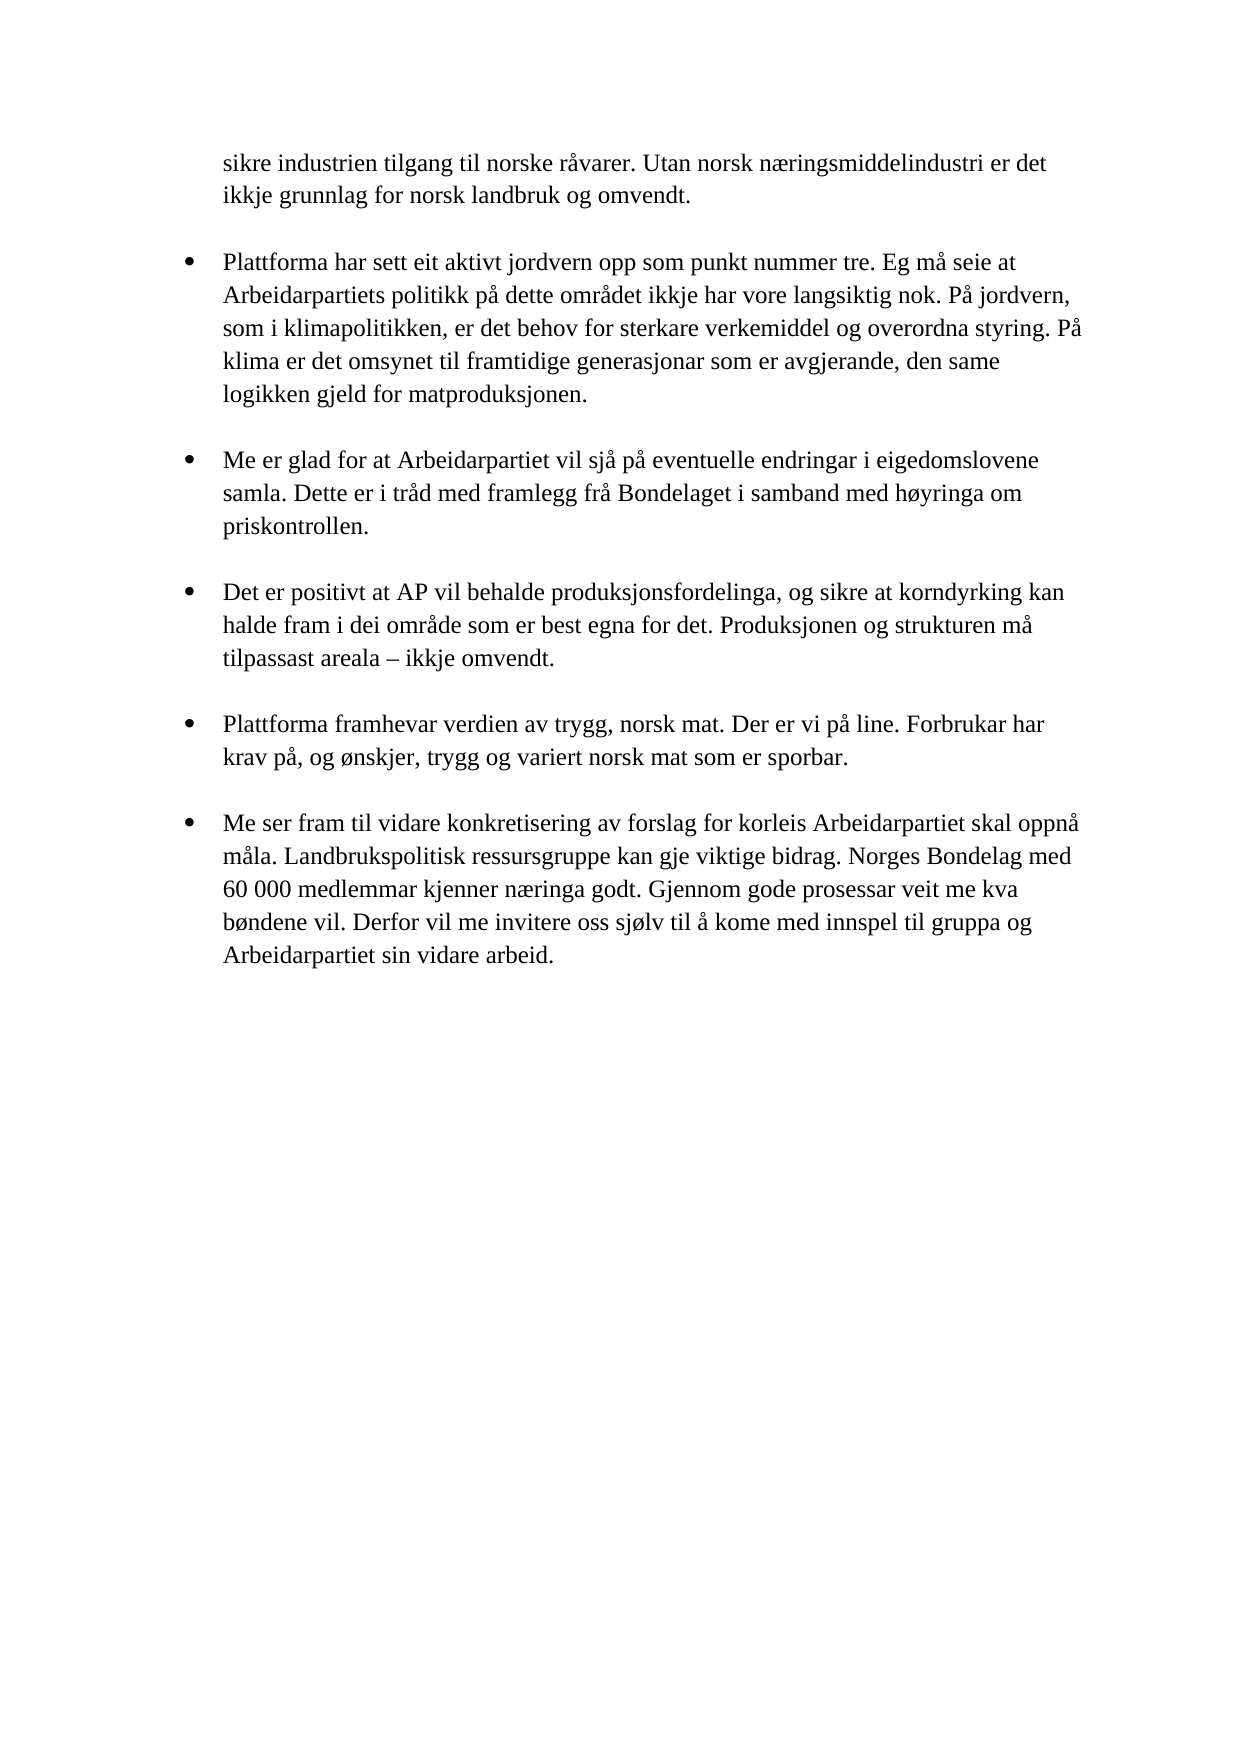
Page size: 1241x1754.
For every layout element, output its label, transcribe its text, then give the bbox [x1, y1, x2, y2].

list Det er positivt at AP vil behalde produksjonsfordelinga, og sikre at korndyrking kan halde fram i dei område som er best egna for det. Produksjonen og strukturen må tilpassast areala – ikkje omvendt. [185, 577, 1093, 672]
list Plattforma framhevar verdien av trygg, norsk mat. Der er vi på line. Forbrukar har krav på, og ønskjer, trygg og variert norsk mat som er sporbar. [185, 709, 1093, 771]
list Plattforma har sett eit aktivt jordvern opp som punkt nummer tre. Eg må seie at Arbeidarpartiets politikk på dette området ikkje har vore langsiktig nok. På jordvern, som i klimapolitikken, er det behov for sterkare verkemiddel og overordna styring. På klima er det omsynet til framtidige generasjonar som er avgjerande, den same logikken gjeld for matproduksjonen. [185, 247, 1093, 407]
list Me ser fram til vidare konkretisering av forslag for korleis Arbeidarpartiet skal oppnå måla. Landbrukspolitisk ressursgruppe kan gje viktige bidrag. Norges Bondelag med 60 000 medlemmar kjenner næringa godt. Gjennom gode prosessar veit me kva bøndene vil. Derfor vil me invitere oss sjølv til å kome med innspel til gruppa og Arbeidarpartiet sin vidare arbeid. [185, 808, 1093, 969]
list Me er glad for at Arbeidarpartiet vil sjå på eventuelle endringar i eigedomslovene samla. Dette er i tråd med framlegg frå Bondelaget i samband med høyringa om priskontrollen. [185, 445, 1093, 539]
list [185, 148, 1093, 209]
